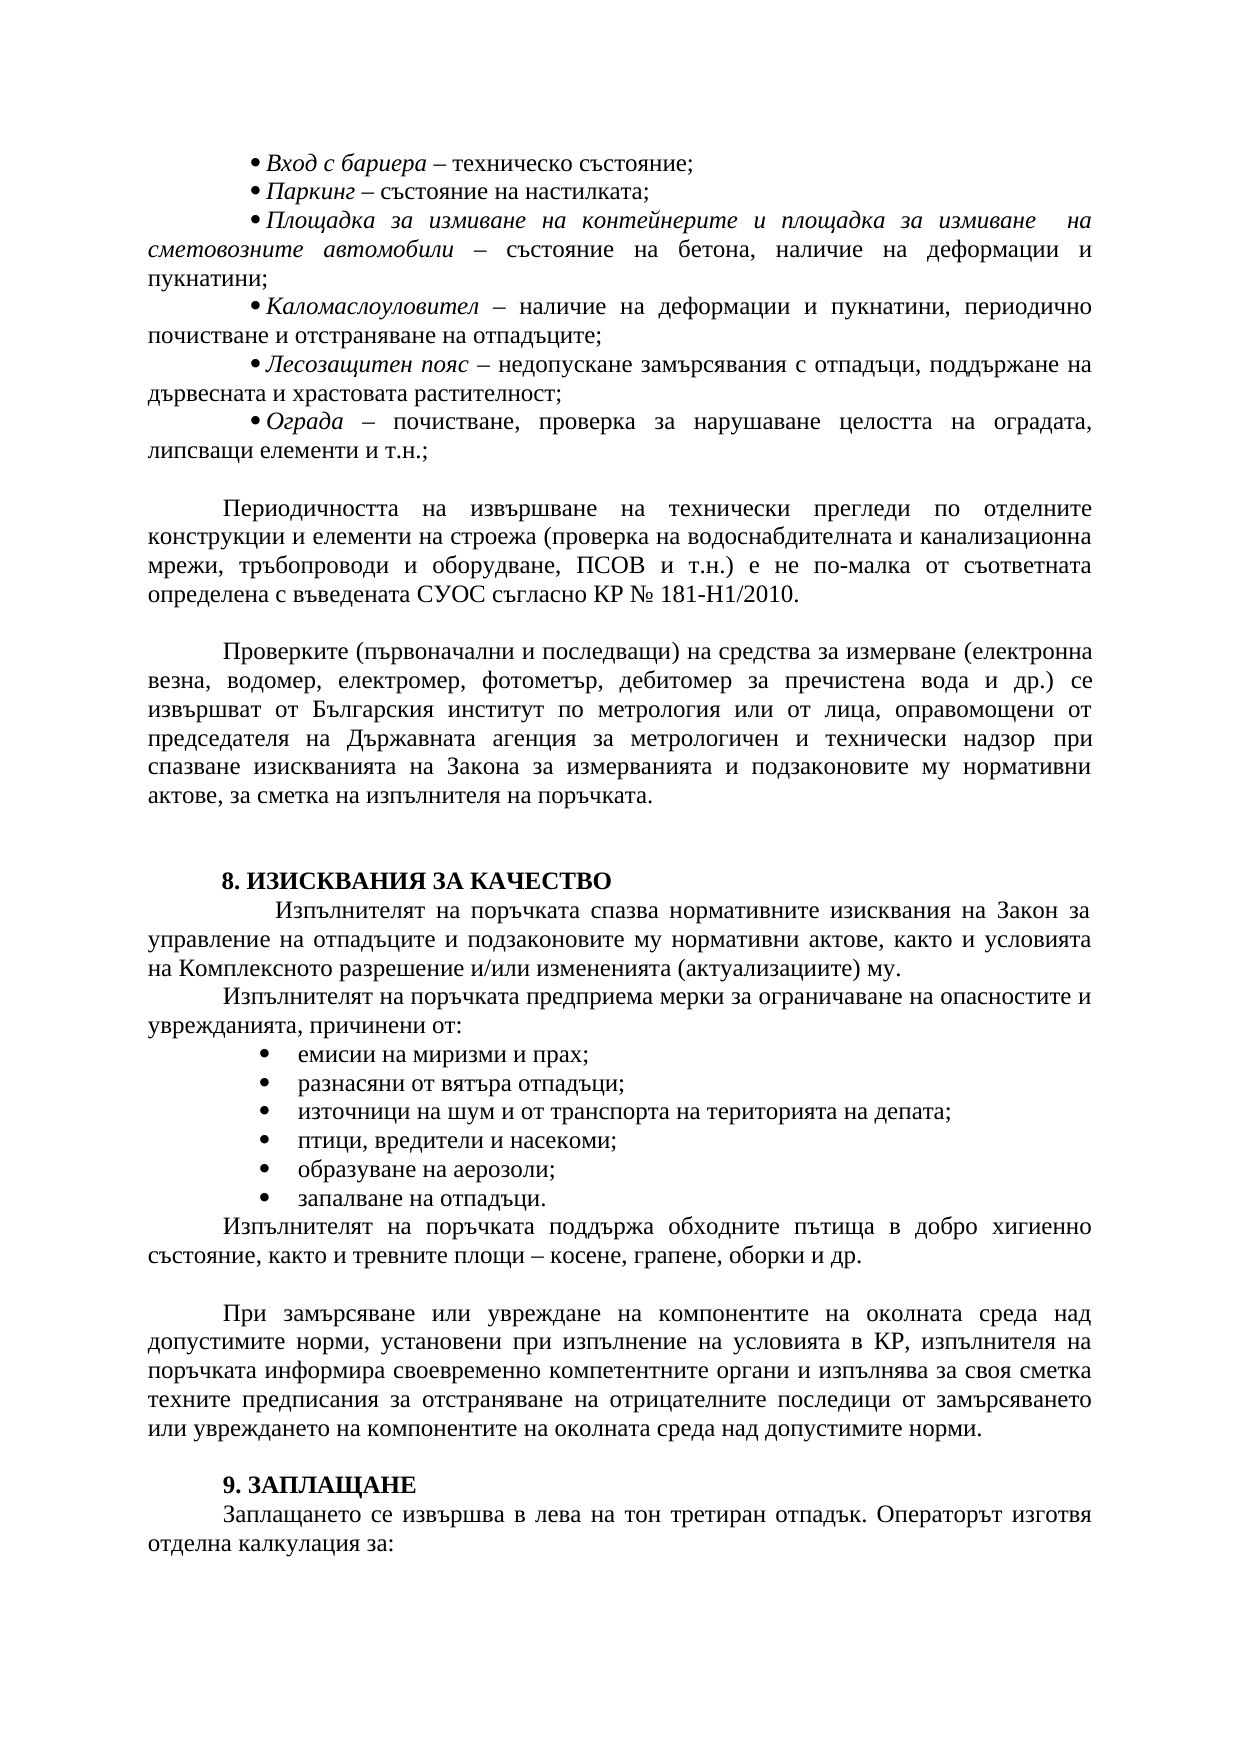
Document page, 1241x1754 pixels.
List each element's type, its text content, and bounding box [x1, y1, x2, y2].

list Площадка за измиване на контейнерите и площадка за измиване на сметовозните автомобили – състояние на бетона, наличие на деформации и пукнатини; [148, 205, 1093, 291]
text При замърсяване или увреждане на компонентите на околната среда над допустимите норми, установени при изпълнение на условията в КР, изпълнителя на поръчката информира своевременно компетентните органи и изпълнява за своя сметка техните предписания за отстраняване на отрицателните последици от замърсяването или увреждането на компонентите на околната среда над допустимите норми. [148, 1298, 1093, 1441]
list разнасяни от вятъра отпадъци; [260, 1068, 1093, 1096]
text Заплащането се извършва в лева на тон третиран отпадък. Операторът изготвя отделна калкулация за: [148, 1499, 1093, 1556]
text 8. ИЗИСКВАНИЯ ЗА КАЧЕСТВО [148, 866, 1093, 895]
list Лесозащитен пояс – недопускане замърсявания с отпадъци, поддържане на дървесната и храстовата растителност; [148, 349, 1093, 406]
list запалване на отпадъци. [260, 1183, 1093, 1211]
list Вход с бариера – техническо състояние; [148, 148, 1093, 176]
list птици, вредители и насекоми; [260, 1125, 1093, 1154]
list Каломаслоуловител – наличие на деформации и пукнатини, периодично почистване и отстраняване на отпадъците; [148, 291, 1093, 349]
list източници на шум и от транспорта на територията на депата; [260, 1096, 1093, 1125]
text 9. ЗАПЛАЩАНЕ [148, 1470, 1093, 1499]
text Изпълнителят на поръчката предприема мерки за ограничаване на опасностите и уврежданията, причинени от: [148, 981, 1093, 1039]
text Проверките (първоначални и последващи) на средства за измерване (електронна везна, водомер, електромер, фотометър, дебитомер за пречистена вода и др.) се извършват от Българския институт по метрология или от лица, оправомощени от председателя на Държавната агенция за метрологичен и технически надзор при спазване изискванията на Закона за измерванията и подзаконовите му нормативни актове, за сметка на изпълнителя на поръчката. [148, 636, 1093, 809]
list Ограда – почистване, проверка за нарушаване целостта на оградата, липсващи елементи и т.н.; [148, 406, 1093, 464]
list емисии на миризми и прах; [260, 1039, 1093, 1068]
list образуване на аерозоли; [260, 1154, 1093, 1183]
text Периодичността на извършване на технически прегледи по отделните конструкции и елементи на строежа (проверка на водоснабдителната и канализационна мрежи, тръбопроводи и оборудване, ПСОВ и т.н.) е не по-малка от съответната определена с въведената СУОС съгласно КР № 181-Н1/2010. [148, 493, 1093, 608]
list Паркинг – състояние на настилката; [148, 176, 1093, 205]
text Изпълнителят на поръчката спазва нормативните изисквания на Закон за управление на отпадъците и подзаконовите му нормативни актове, както и условията на Комплексното разрешение и/или измененията (актуализациите) му. [148, 895, 1093, 981]
text Изпълнителят на поръчката поддържа обходните пътища в добро хигиенно състояние, както и тревните площи – косене, грапене, оборки и др. [148, 1211, 1093, 1269]
